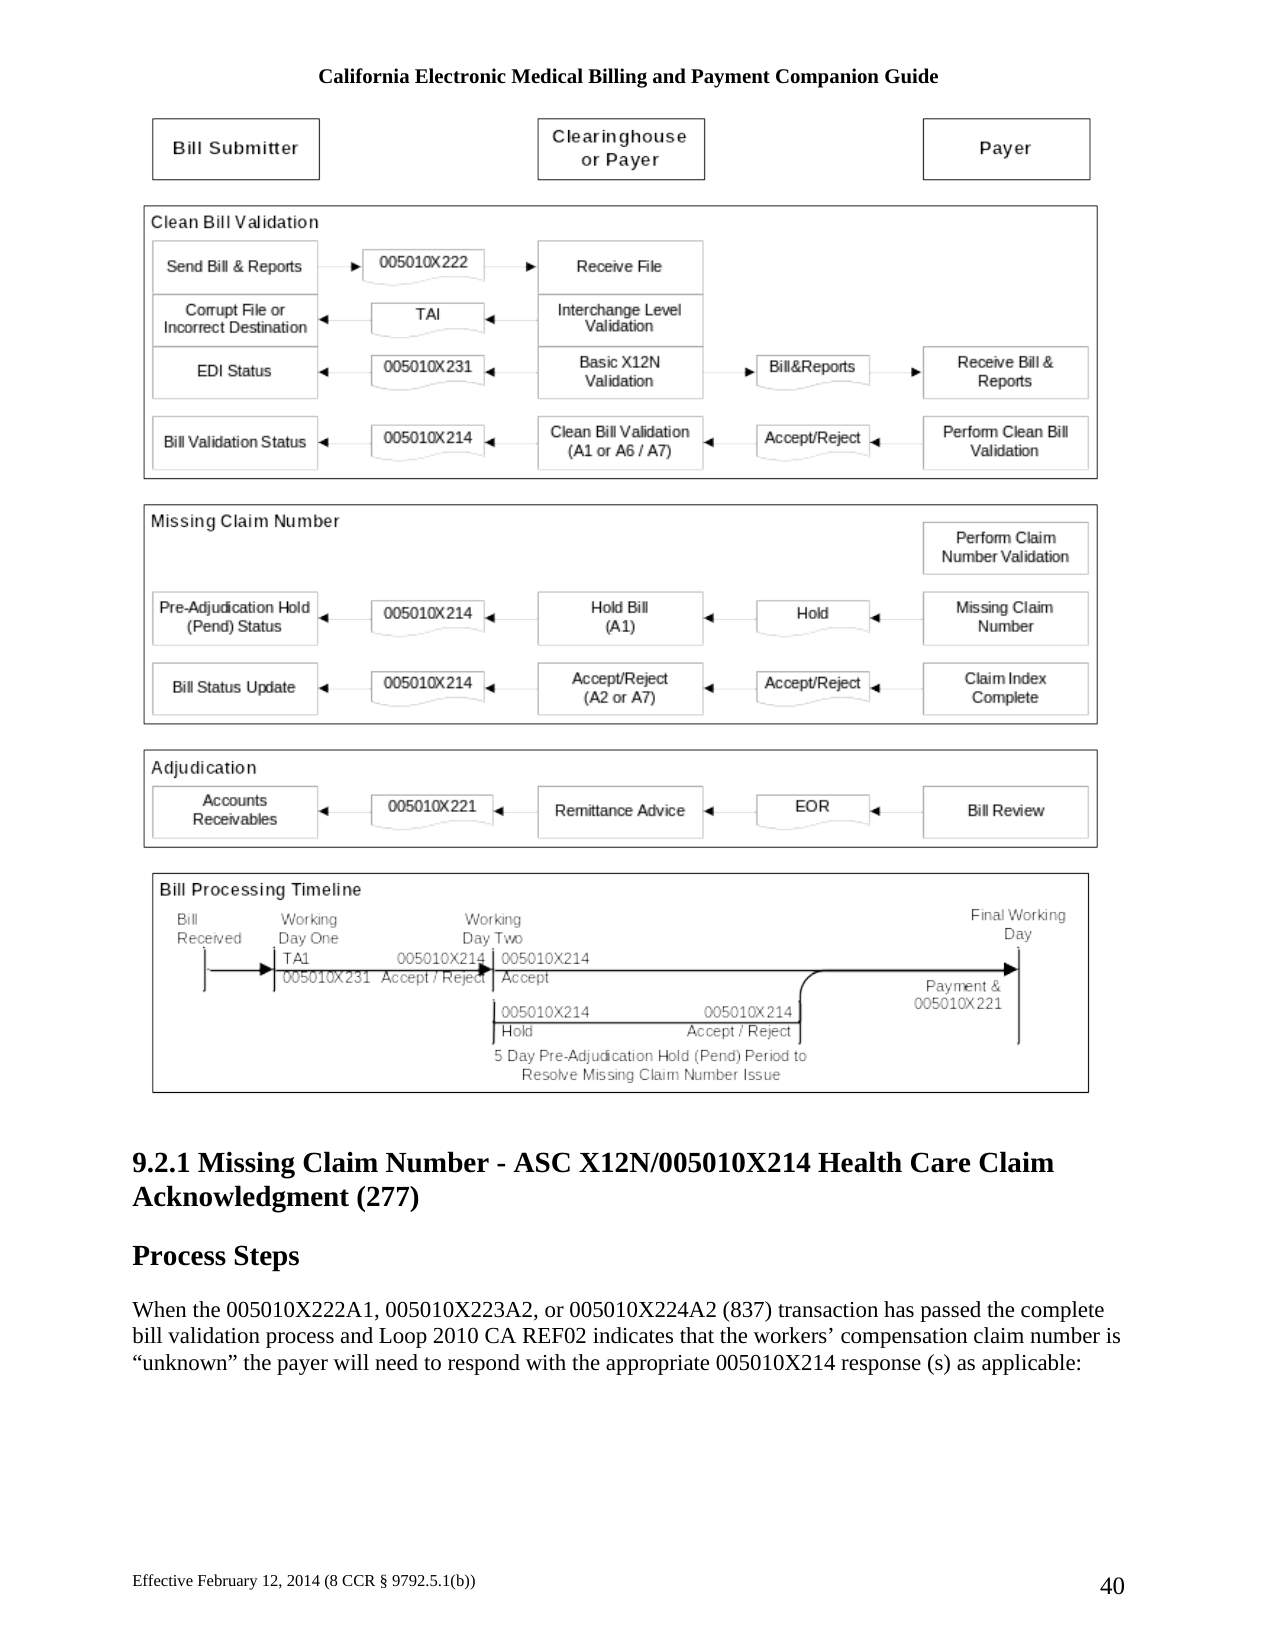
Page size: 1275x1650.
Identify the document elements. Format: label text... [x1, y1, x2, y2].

subtitle Process Steps [132, 1238, 1125, 1271]
text When the 005010X222A1, 005010X223A2, or 005010X224A2 (837) transaction has passed the complete bill validation process and Loop 2010 CA REF02 indicates that the workers’ compensation claim number is “unknown” the payer will need to respond with the appropriate 005010X214 response (s) as applicable: [132, 1296, 1125, 1375]
subtitle 9.2.1 Missing Claim Number - ASC X12N/005010X214 Health Care Claim Acknowledgment (277) [132, 1146, 1125, 1213]
